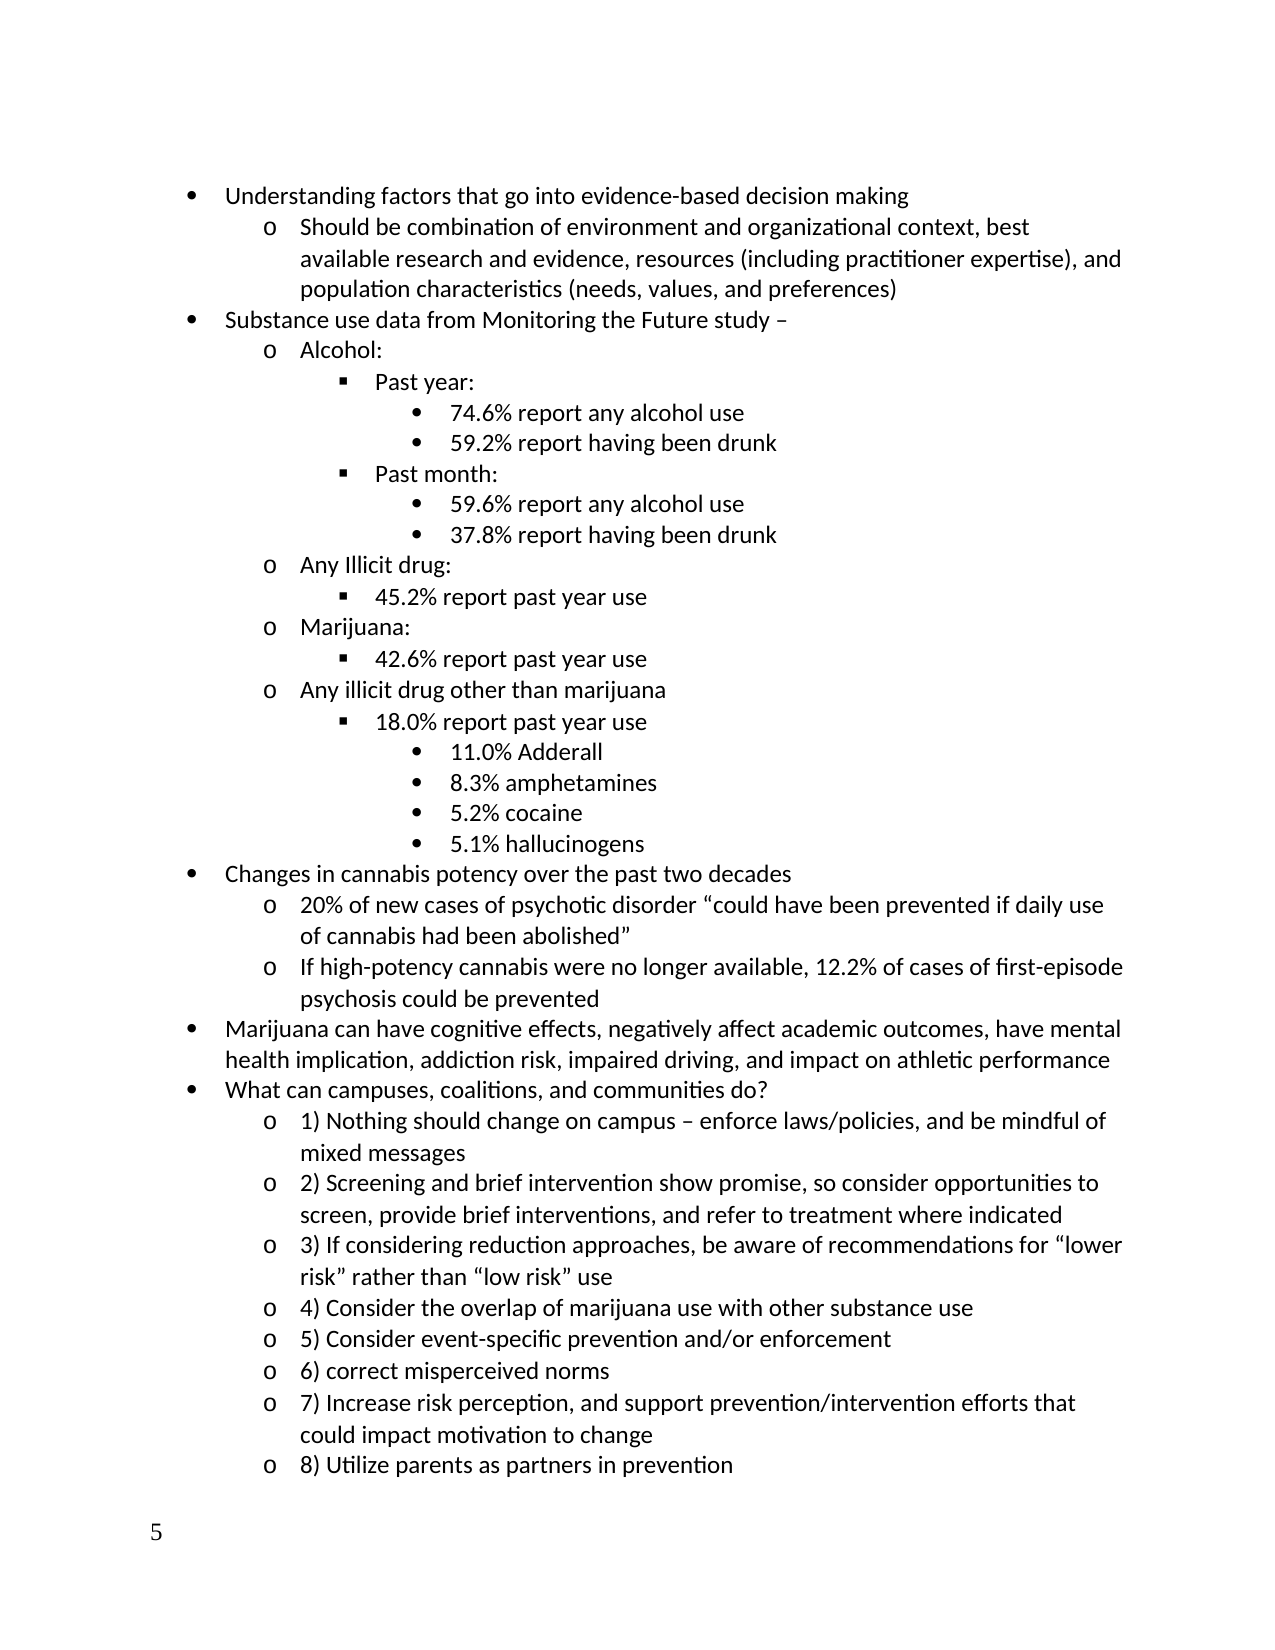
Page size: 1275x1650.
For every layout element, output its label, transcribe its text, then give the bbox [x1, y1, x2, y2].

list 5.2% cocaine [412, 797, 1125, 828]
list 59.2% report having been drunk [412, 427, 1125, 458]
list 4) Consider the overlap of marijuana use with other substance use [262, 1292, 1125, 1323]
list 1) Nothing should change on campus – enforce laws/policies, and be mindful of mixed messages [262, 1105, 1125, 1167]
list 59.6% report any alcohol use [412, 488, 1125, 519]
list 7) Increase risk perception, and support prevention/intervention efforts that could impact motivation to change [262, 1387, 1125, 1449]
list 3) If considering reduction approaches, be aware of recommendations for “lower risk” rather than “low risk” use [262, 1229, 1125, 1292]
list 6) correct misperceived norms [262, 1355, 1125, 1387]
list 2) Screening and brief intervention show promise, so consider opportunities to screen, provide brief interventions, and refer to treatment where indicated [262, 1167, 1125, 1229]
list 11.0% Adderall [412, 736, 1125, 767]
list Past month: [337, 458, 1125, 488]
list Marijuana can have cognitive effects, negatively affect academic outcomes, have mental health implication, addiction risk, impaired driving, and impact on athletic performance [187, 1013, 1125, 1074]
list Any Illicit drug: [262, 549, 1125, 581]
list Should be combination of environment and organizational context, best available research and evidence, resources (including practitioner expertise), and population characteristics (needs, values, and preferences) [262, 211, 1125, 304]
list Any illicit drug other than marijuana [262, 674, 1125, 706]
list Changes in cannabis potency over the past two decades [187, 858, 1125, 889]
list 18.0% report past year use [337, 706, 1125, 736]
list 37.8% report having been drunk [412, 519, 1125, 549]
list Marijuana: [262, 612, 1125, 643]
list 5.1% hallucinogens [412, 828, 1125, 858]
list 45.2% report past year use [337, 581, 1125, 612]
list Alcohol: [262, 334, 1125, 366]
list 5) Consider event-specific prevention and/or enforcement [262, 1323, 1125, 1355]
list Understanding factors that go into evidence-based decision making [187, 181, 1125, 211]
list 8) Utilize parents as partners in prevention [262, 1449, 1125, 1481]
list 42.6% report past year use [337, 643, 1125, 674]
list 74.6% report any alcohol use [412, 397, 1125, 427]
list Substance use data from Monitoring the Future study – [187, 304, 1125, 334]
list 20% of new cases of psychotic disorder “could have been prevented if daily use of cannabis had been abolished” [262, 889, 1125, 951]
list 8.3% amphetamines [412, 767, 1125, 797]
list What can campuses, coalitions, and communities do? [187, 1074, 1125, 1105]
list If high-potency cannabis were no longer available, 12.2% of cases of first-episode psychosis could be prevented [262, 951, 1125, 1013]
list Past year: [337, 366, 1125, 397]
